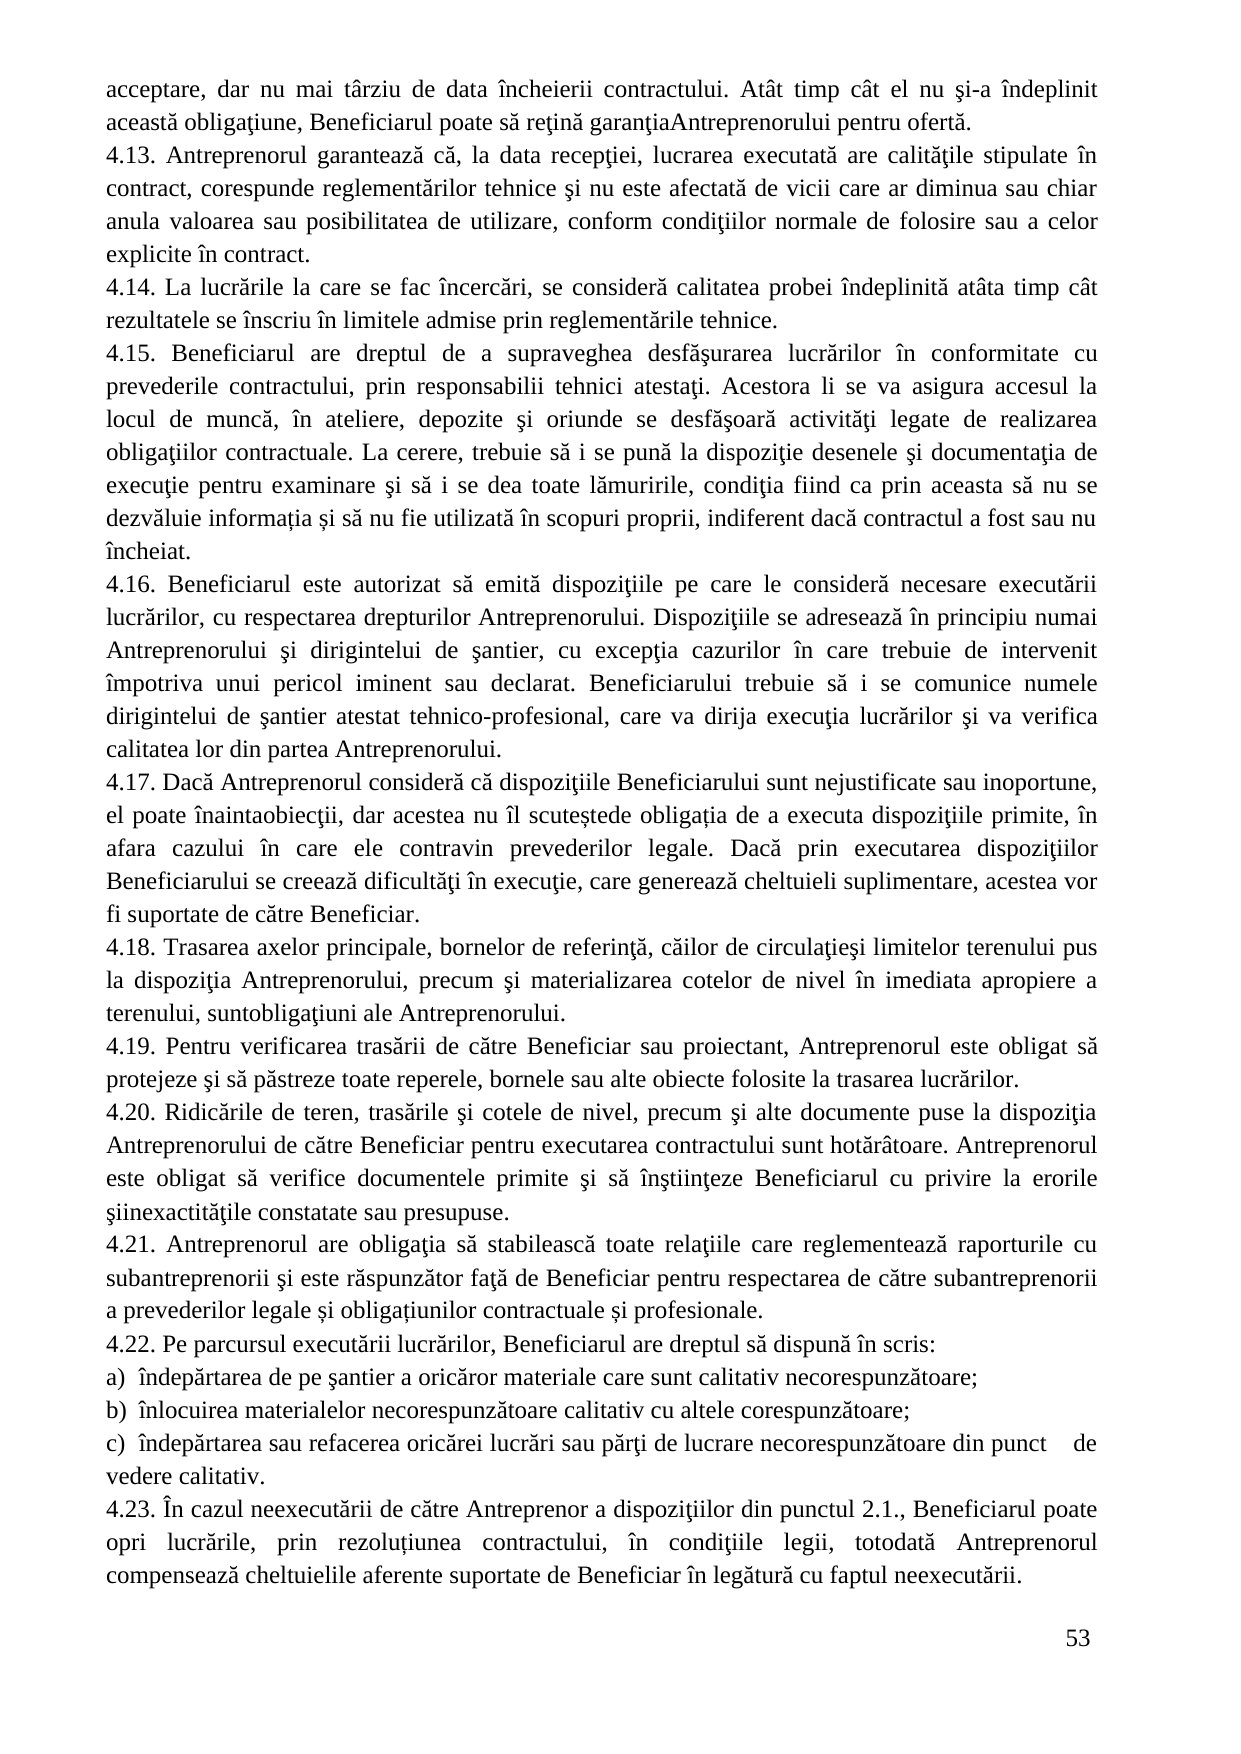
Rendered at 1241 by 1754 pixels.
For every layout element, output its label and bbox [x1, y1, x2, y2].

table_header [95, 74, 1110, 1593]
